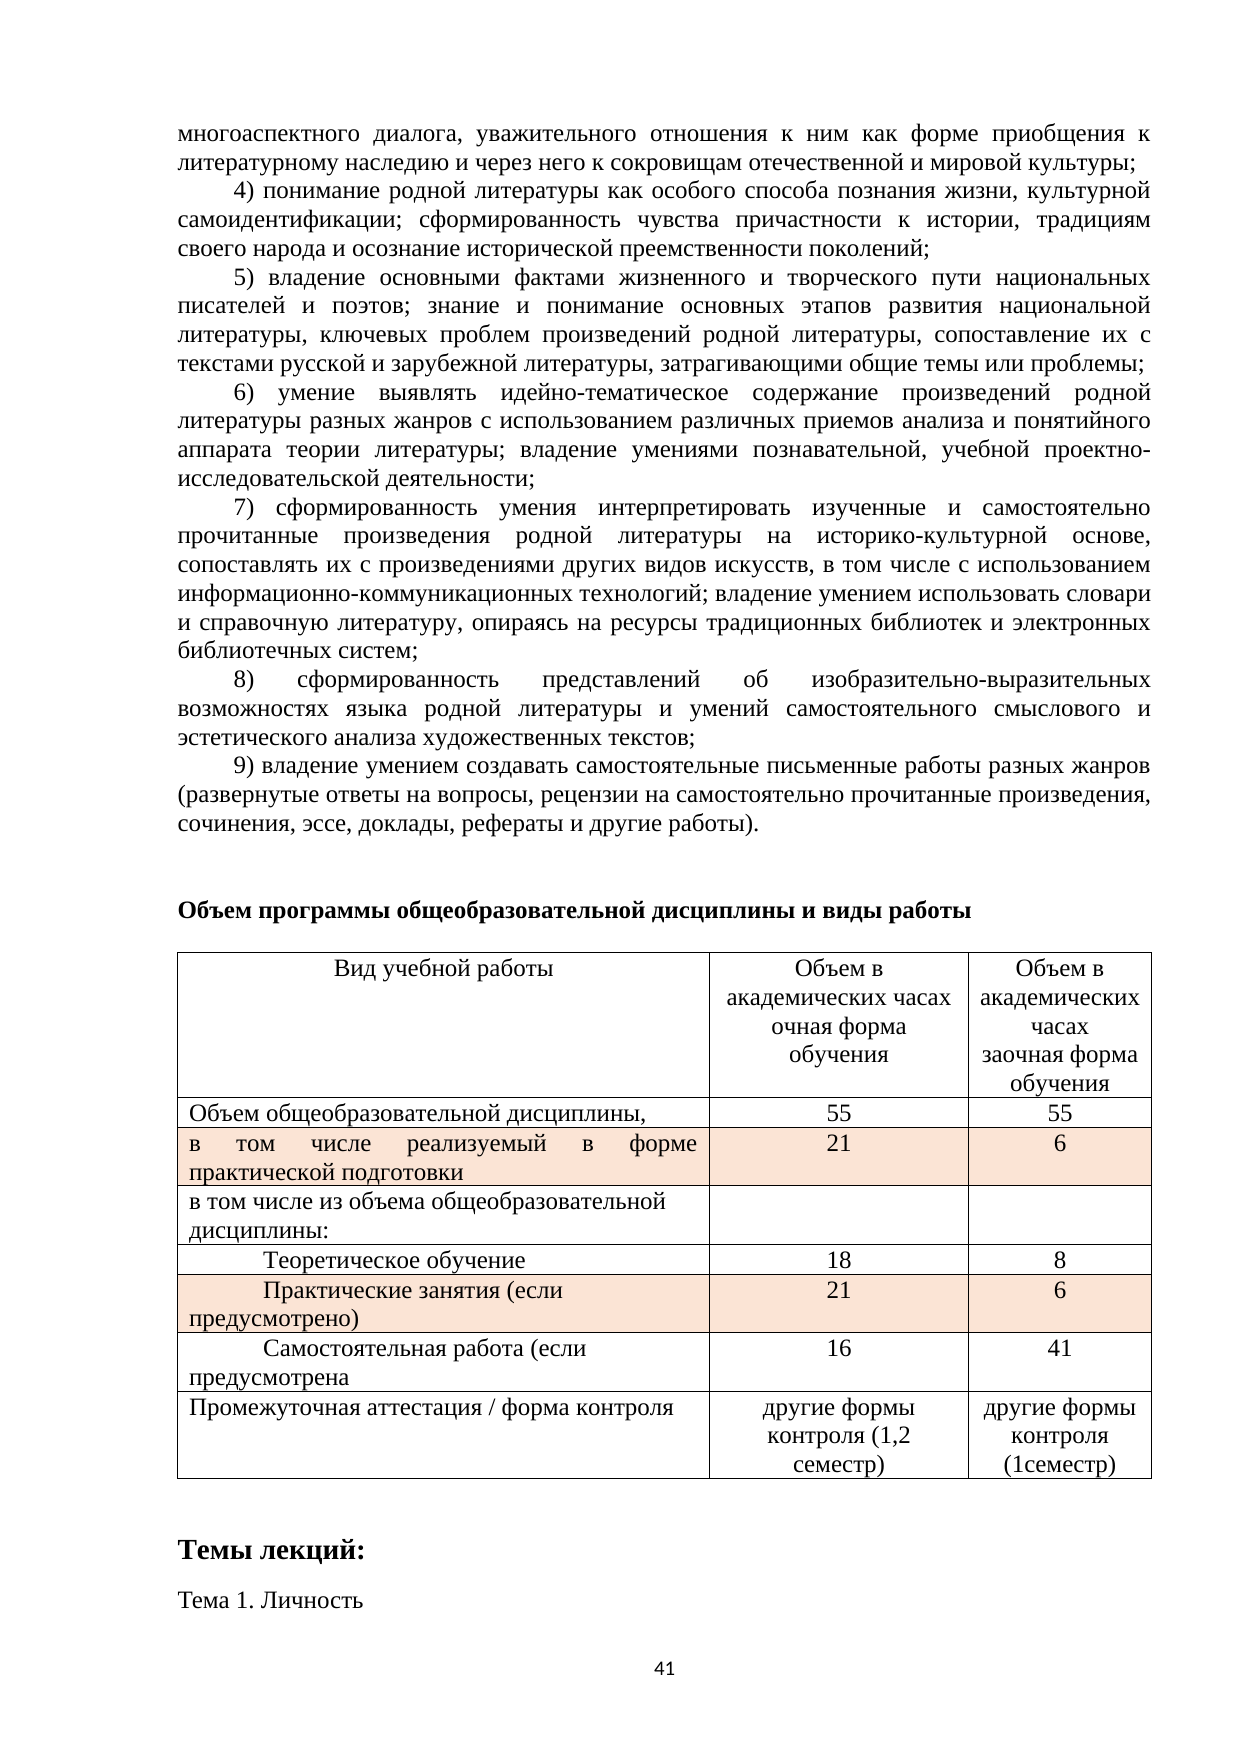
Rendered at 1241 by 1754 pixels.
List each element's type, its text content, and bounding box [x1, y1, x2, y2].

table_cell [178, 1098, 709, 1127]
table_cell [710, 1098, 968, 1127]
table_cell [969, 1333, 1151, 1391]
text Темы лекций: [177, 1532, 1152, 1566]
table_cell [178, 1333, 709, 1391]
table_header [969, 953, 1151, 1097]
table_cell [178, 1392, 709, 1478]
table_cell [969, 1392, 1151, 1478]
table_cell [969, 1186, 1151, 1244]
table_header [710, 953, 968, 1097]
text 5) владение основными фактами жизненного и творческого пути национальных писателей и поэтов; знание и понимание основных этапов развития национальной литературы, ключевых проблем произведений родной литературы, сопоставление их с текстами русской и зарубежной литературы, затрагивающими общие темы или проблемы; [177, 262, 1152, 377]
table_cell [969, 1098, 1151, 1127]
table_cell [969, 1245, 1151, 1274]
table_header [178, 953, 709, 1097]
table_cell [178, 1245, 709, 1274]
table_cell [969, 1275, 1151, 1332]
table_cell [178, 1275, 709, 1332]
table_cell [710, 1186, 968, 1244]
text 4) понимание родной литературы как особого способа познания жизни, культурной самоидентификации; сформированность чувства причастности к истории, традициям своего народа и осознание исторической преемственности поколений; [177, 176, 1152, 262]
text Объем программы общеобразовательной дисциплины и виды работы [177, 895, 1152, 923]
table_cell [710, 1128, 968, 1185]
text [177, 118, 1152, 176]
text 7) сформированность умения интерпретировать изученные и самостоятельно прочитанные произведения родной литературы на историко-культурной основе, сопоставлять их с произведениями других видов искусств, в том числе с использованием информационно-коммуникационных технологий; владение умением использовать словари и справочную литературу, опираясь на ресурсы традиционных библиотек и электронных библиотечных систем; [177, 492, 1152, 664]
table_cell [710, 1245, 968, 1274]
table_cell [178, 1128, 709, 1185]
text 6) умение выявлять идейно-тематическое содержание произведений родной литературы разных жанров с использованием различных приемов анализа и понятийного аппарата теории литературы; владение умениями познавательной, учебной проектно-исследовательской деятельности; [177, 377, 1152, 492]
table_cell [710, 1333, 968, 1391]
text 8) сформированность представлений об изобразительно-выразительных возможностях языка родной литературы и умений самостоятельного смыслового и эстетического анализа художественных текстов; [177, 664, 1152, 751]
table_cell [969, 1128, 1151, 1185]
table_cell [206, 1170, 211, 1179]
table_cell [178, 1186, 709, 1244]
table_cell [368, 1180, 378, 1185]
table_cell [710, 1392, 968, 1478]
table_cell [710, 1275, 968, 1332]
text 9) владение умением создавать самостоятельные письменные работы разных жанров (развернутые ответы на вопросы, рецензии на самостоятельно прочитанные произведения, сочинения, эссе, доклады, рефераты и другие работы). [177, 751, 1152, 837]
text Тема 1. Личность [177, 1585, 1152, 1613]
